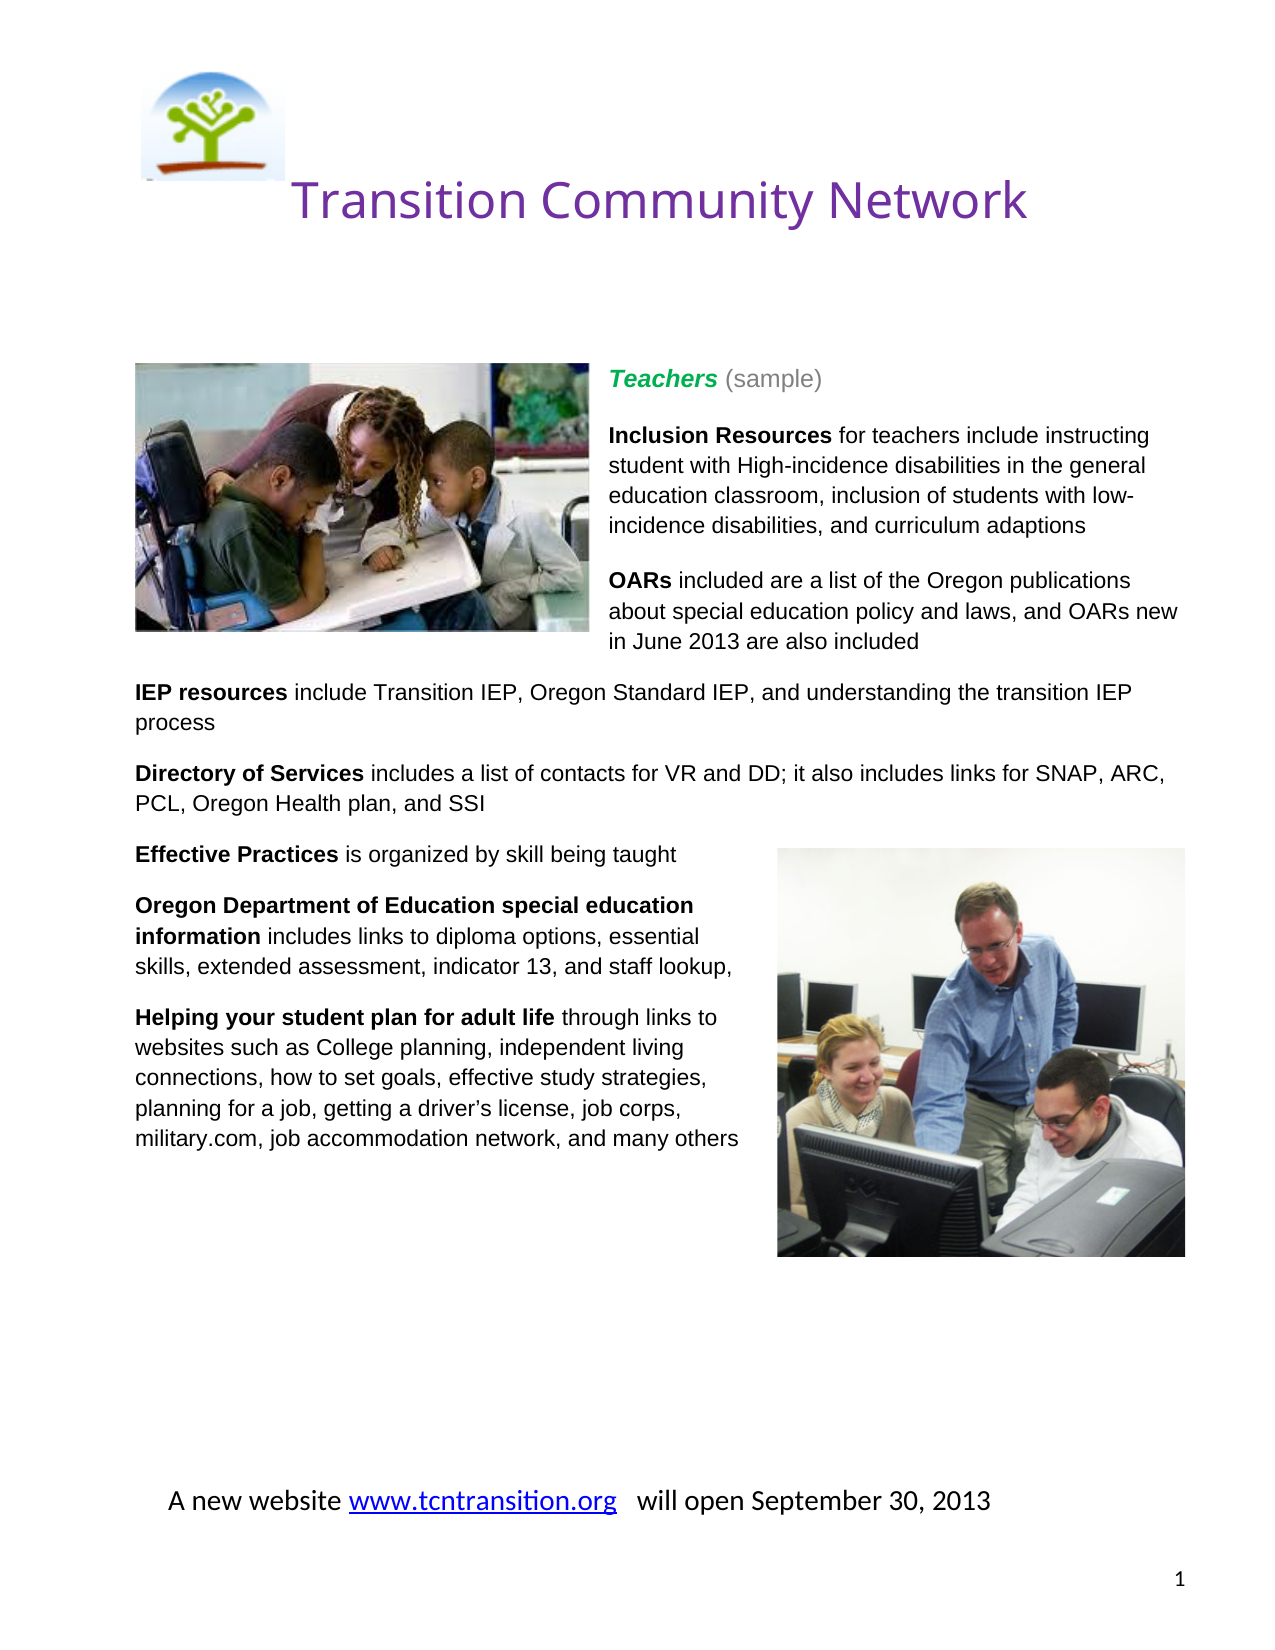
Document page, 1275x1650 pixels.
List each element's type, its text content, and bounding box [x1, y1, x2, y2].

text OARs included are a list of the Oregon publications about special education policy and laws, and OARs new in June 2013 are also included [135, 567, 1185, 654]
picture [777, 848, 1185, 1257]
text Helping your student plan for adult life through links to websites such as College planning, independent living connections, how to set goals, effective study strategies, planning for a job, getting a driver’s license, job corps, military.com, job accommodation network, and many others [135, 1004, 777, 1151]
picture [135, 363, 590, 632]
text Teachers (sample) [590, 363, 1185, 392]
picture [141, 67, 286, 181]
text Effective Practices is organized by skill being taught [135, 841, 1185, 868]
text Transition Community Network [135, 165, 1185, 233]
text Oregon Department of Education special education information includes links to diploma options, essential skills, extended assessment, indicator 13, and staff lookup, [135, 892, 777, 979]
text Inclusion Resources for teachers include instructing student with High-incidence disabilities in the general education classroom, inclusion of students with low-incidence disabilities, and curriculum adaptions [590, 422, 1185, 538]
text A new website www.tcntransition.org will open September 30, 2013 [135, 1482, 1185, 1518]
text Directory of Services includes a list of contacts for VR and DD; it also includes links for SNAP, ARC, PCL, Oregon Health plan, and SSI [135, 760, 1185, 817]
text IEP resources include Transition IEP, Oregon Standard IEP, and understanding the transition IEP process [135, 679, 1185, 735]
